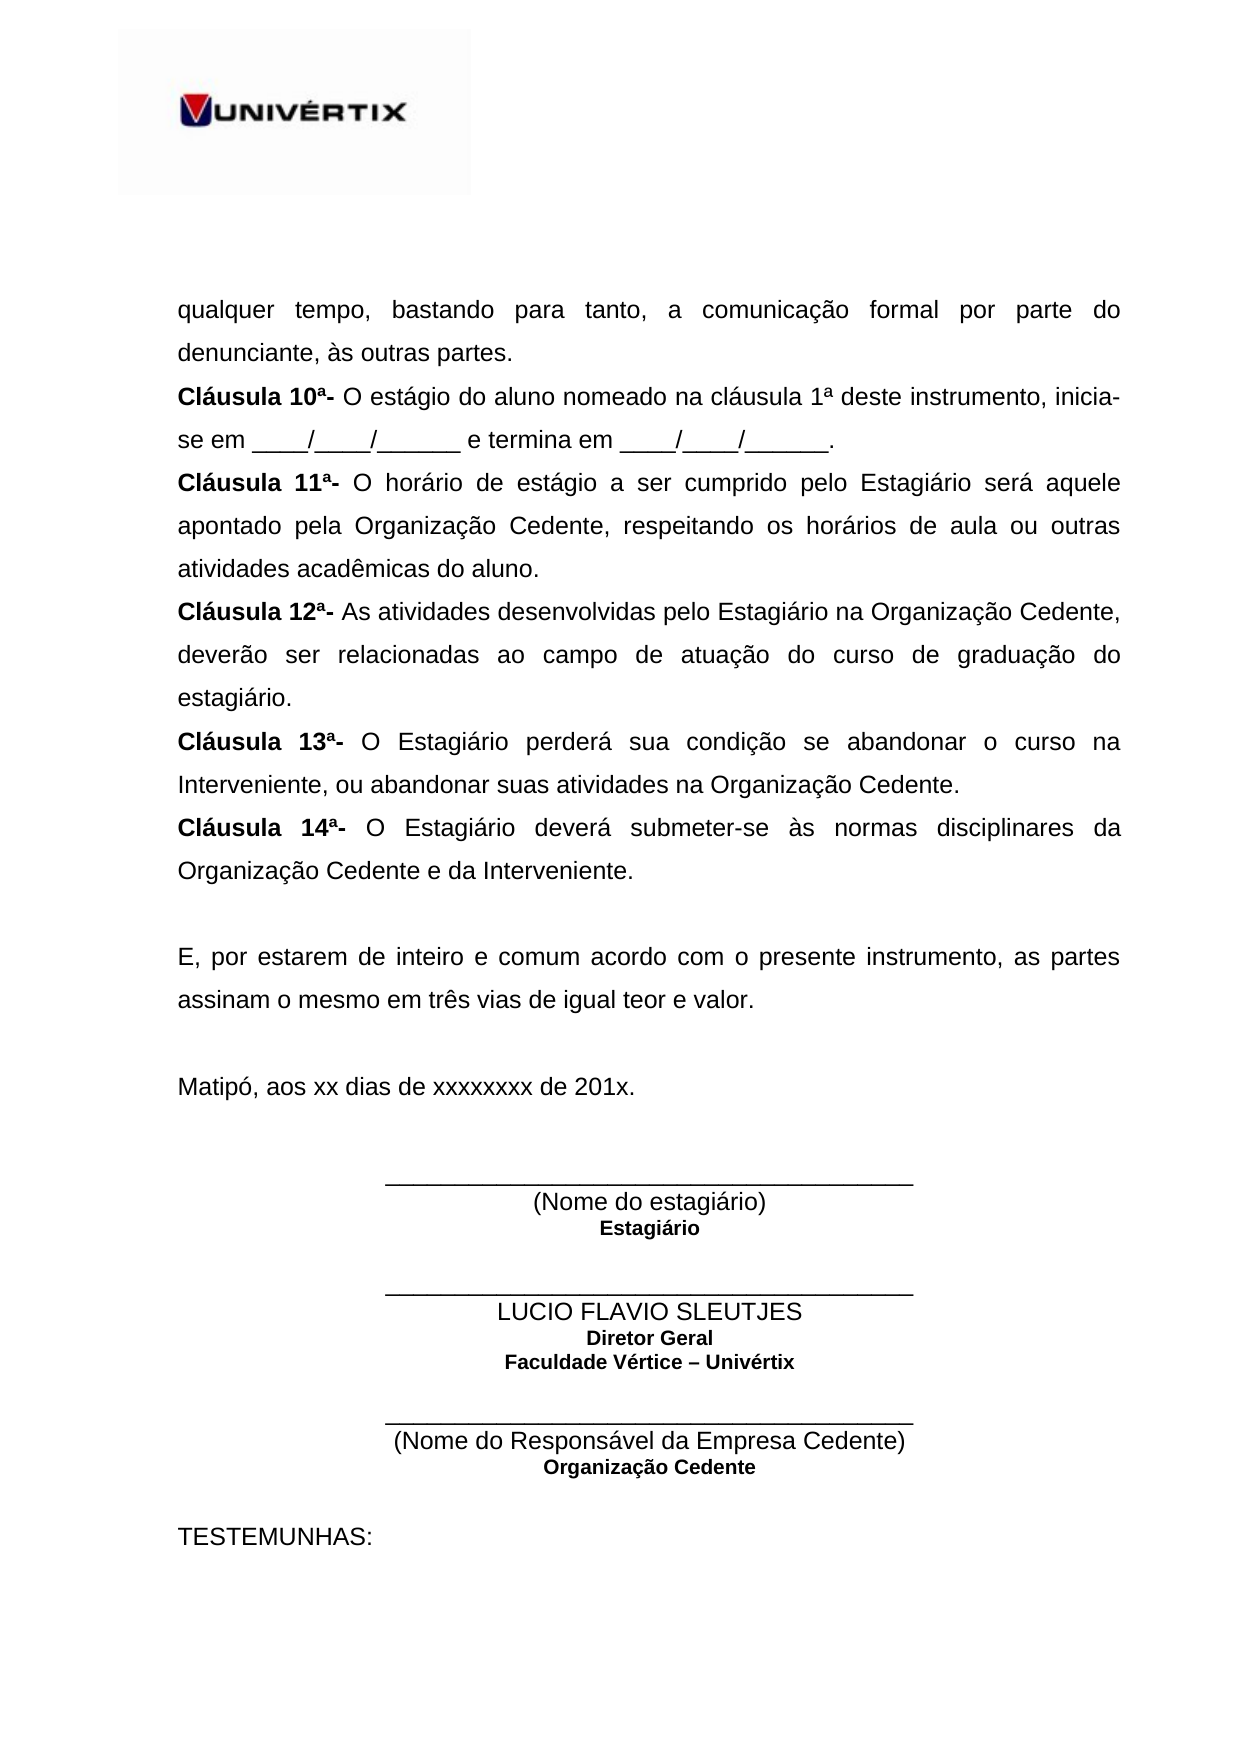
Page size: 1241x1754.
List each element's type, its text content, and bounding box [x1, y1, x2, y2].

picture [118, 29, 471, 195]
text TESTEMUNHAS: [177, 1522, 1122, 1551]
text LUCIO FLAVIO SLEUTJES [177, 1297, 1122, 1326]
text Estagiário [177, 1215, 1122, 1239]
text E, por estarem de inteiro e comum acordo com o presente instrumento, as partes assinam o mesmo em três vias de igual teor e valor. [177, 942, 1122, 1014]
text (Nome do estagiário) [177, 1187, 1122, 1215]
text ______________________________________ [177, 1397, 1122, 1426]
text Cláusula 14ª- O Estagiário deverá submeter-se às normas disciplinares da Organização Cedente e da Interveniente. [177, 813, 1122, 885]
text ______________________________________ [177, 1158, 1122, 1187]
text Cláusula 13ª- O Estagiário perderá sua condição se abandonar o curso na Interveniente, ou abandonar suas atividades na Organização Cedente. [177, 727, 1122, 798]
text Organização Cedente [177, 1455, 1122, 1479]
text Diretor Geral [177, 1326, 1122, 1349]
text Cláusula 12ª- As atividades desenvolvidas pelo Estagiário na Organização Cedente, deverão ser relacionadas ao campo de atuação do curso de graduação do estagiário. [177, 597, 1122, 712]
text (Nome do Responsável da Empresa Cedente) [177, 1426, 1122, 1455]
text ______________________________________ [177, 1268, 1122, 1297]
text Cláusula 10ª- O estágio do aluno nomeado na cláusula 1ª deste instrumento, inicia-se em ____/____/______ e termina em ____/____/______. [177, 382, 1122, 453]
text Matipó, aos xx dias de xxxxxxxx de 201x. [177, 1072, 1122, 1100]
text Cláusula 11ª- O horário de estágio a ser cumprido pelo Estagiário será aquele apontado pela Organização Cedente, respeitando os horários de aula ou outras atividades acadêmicas do aluno. [177, 468, 1122, 583]
text Faculdade Vértice – Univértix [177, 1349, 1122, 1373]
